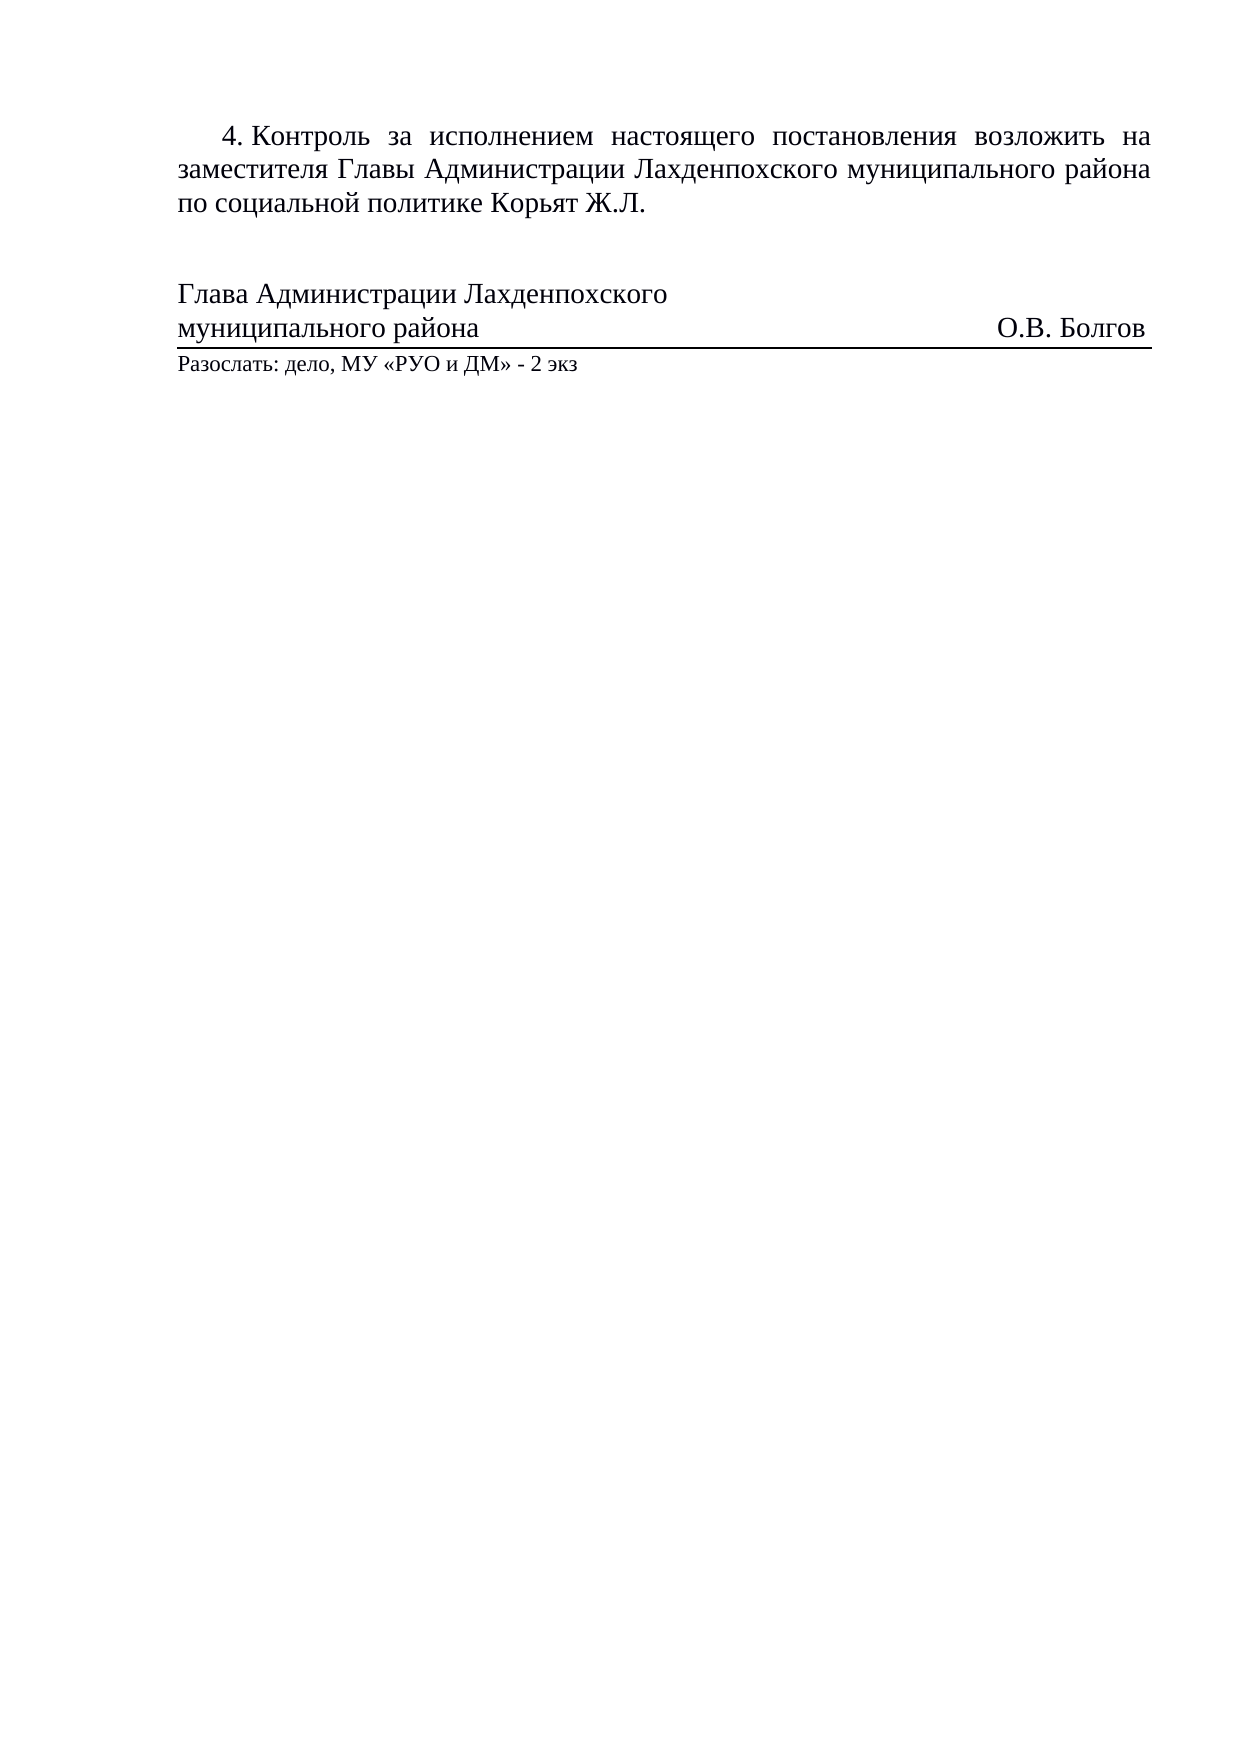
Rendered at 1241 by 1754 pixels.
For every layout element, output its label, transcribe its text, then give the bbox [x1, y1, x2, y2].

text муниципального района О.В. Болгов [177, 310, 1152, 347]
text Глава Администрации Лахденпохского [177, 276, 1152, 310]
list Контроль за исполнением настоящего постановления возложить на заместителя Главы Администрации Лахденпохского муниципального района по социальной политике Корьят Ж.Л. [177, 118, 1152, 219]
text Разослать: дело, МУ «РУО и ДМ» - 2 экз [177, 349, 1152, 376]
